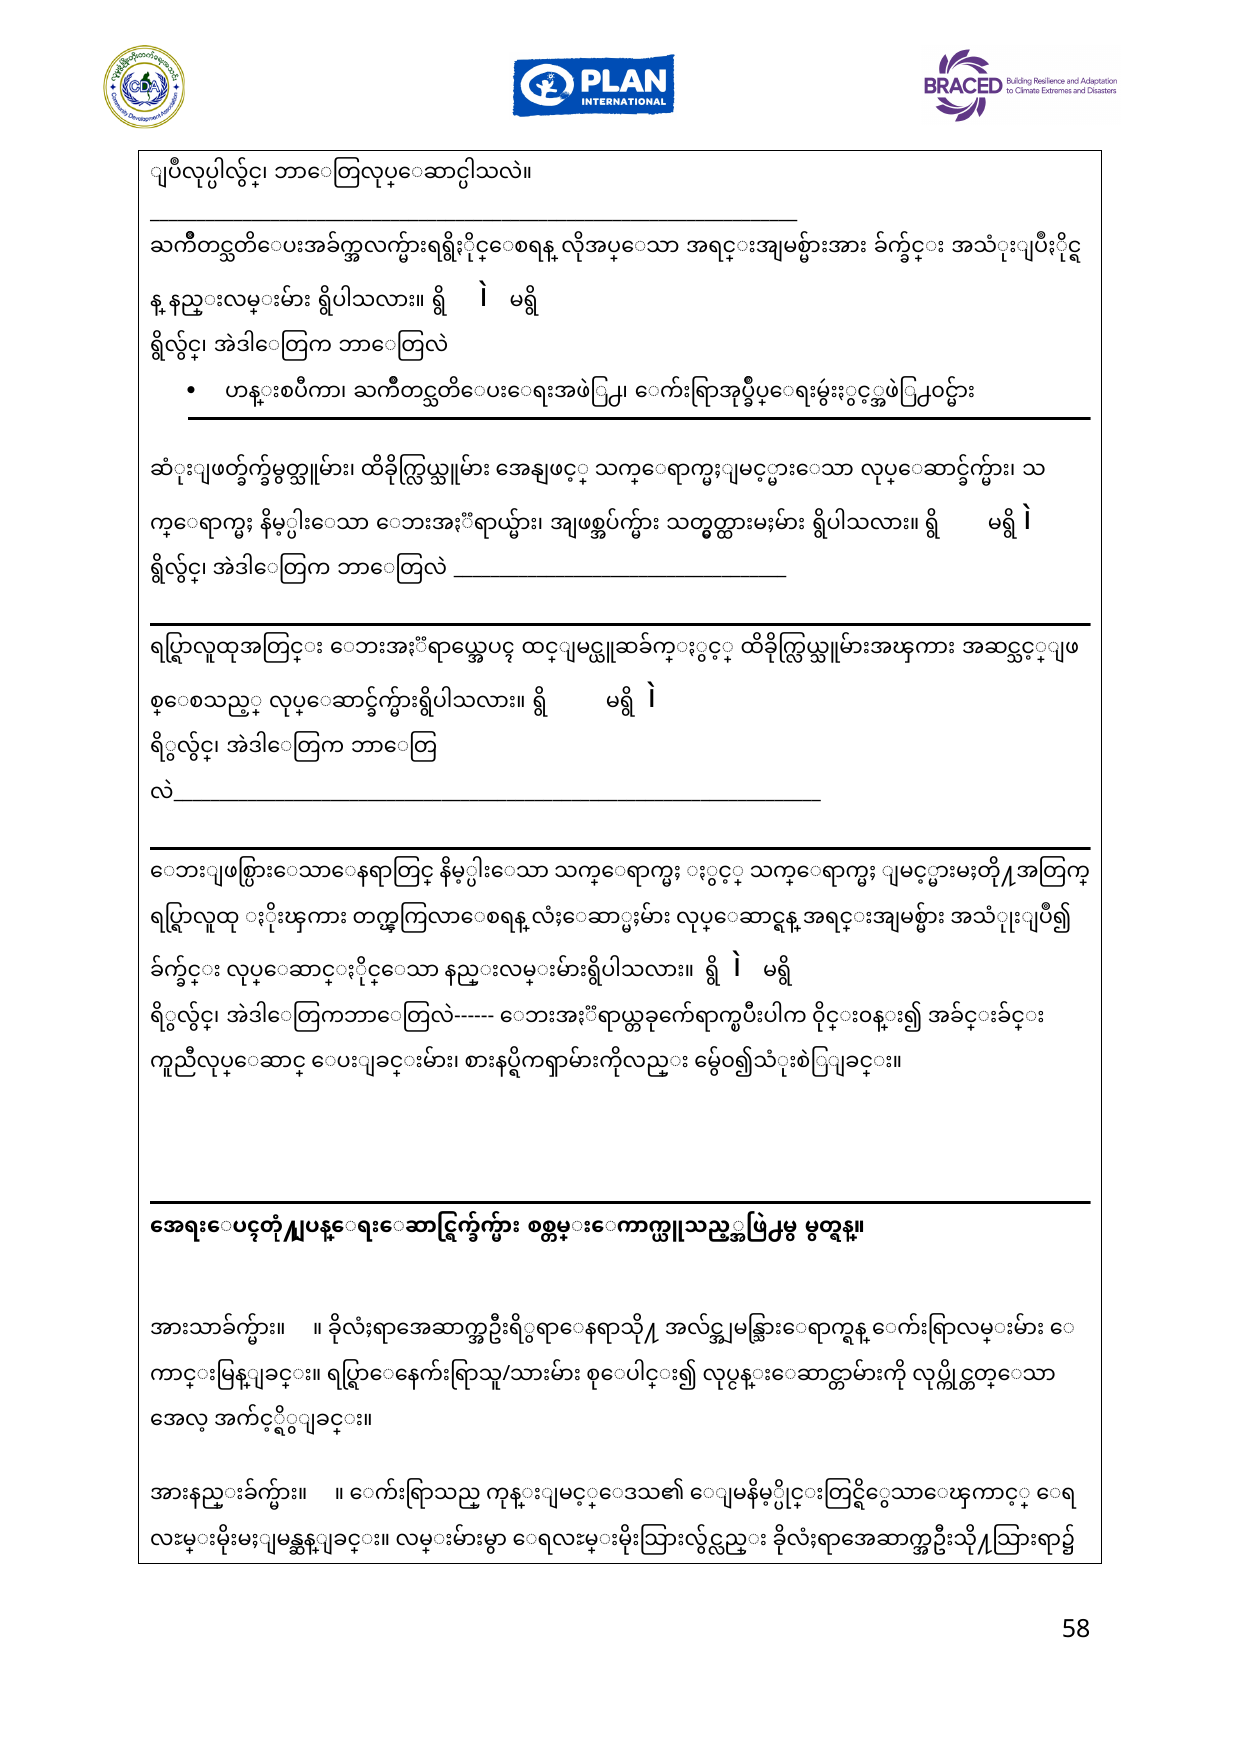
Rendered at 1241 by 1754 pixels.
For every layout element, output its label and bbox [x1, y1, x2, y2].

table_cell [139, 151, 1101, 1563]
picture [103, 45, 185, 129]
picture [920, 45, 1122, 125]
picture [509, 52, 678, 120]
